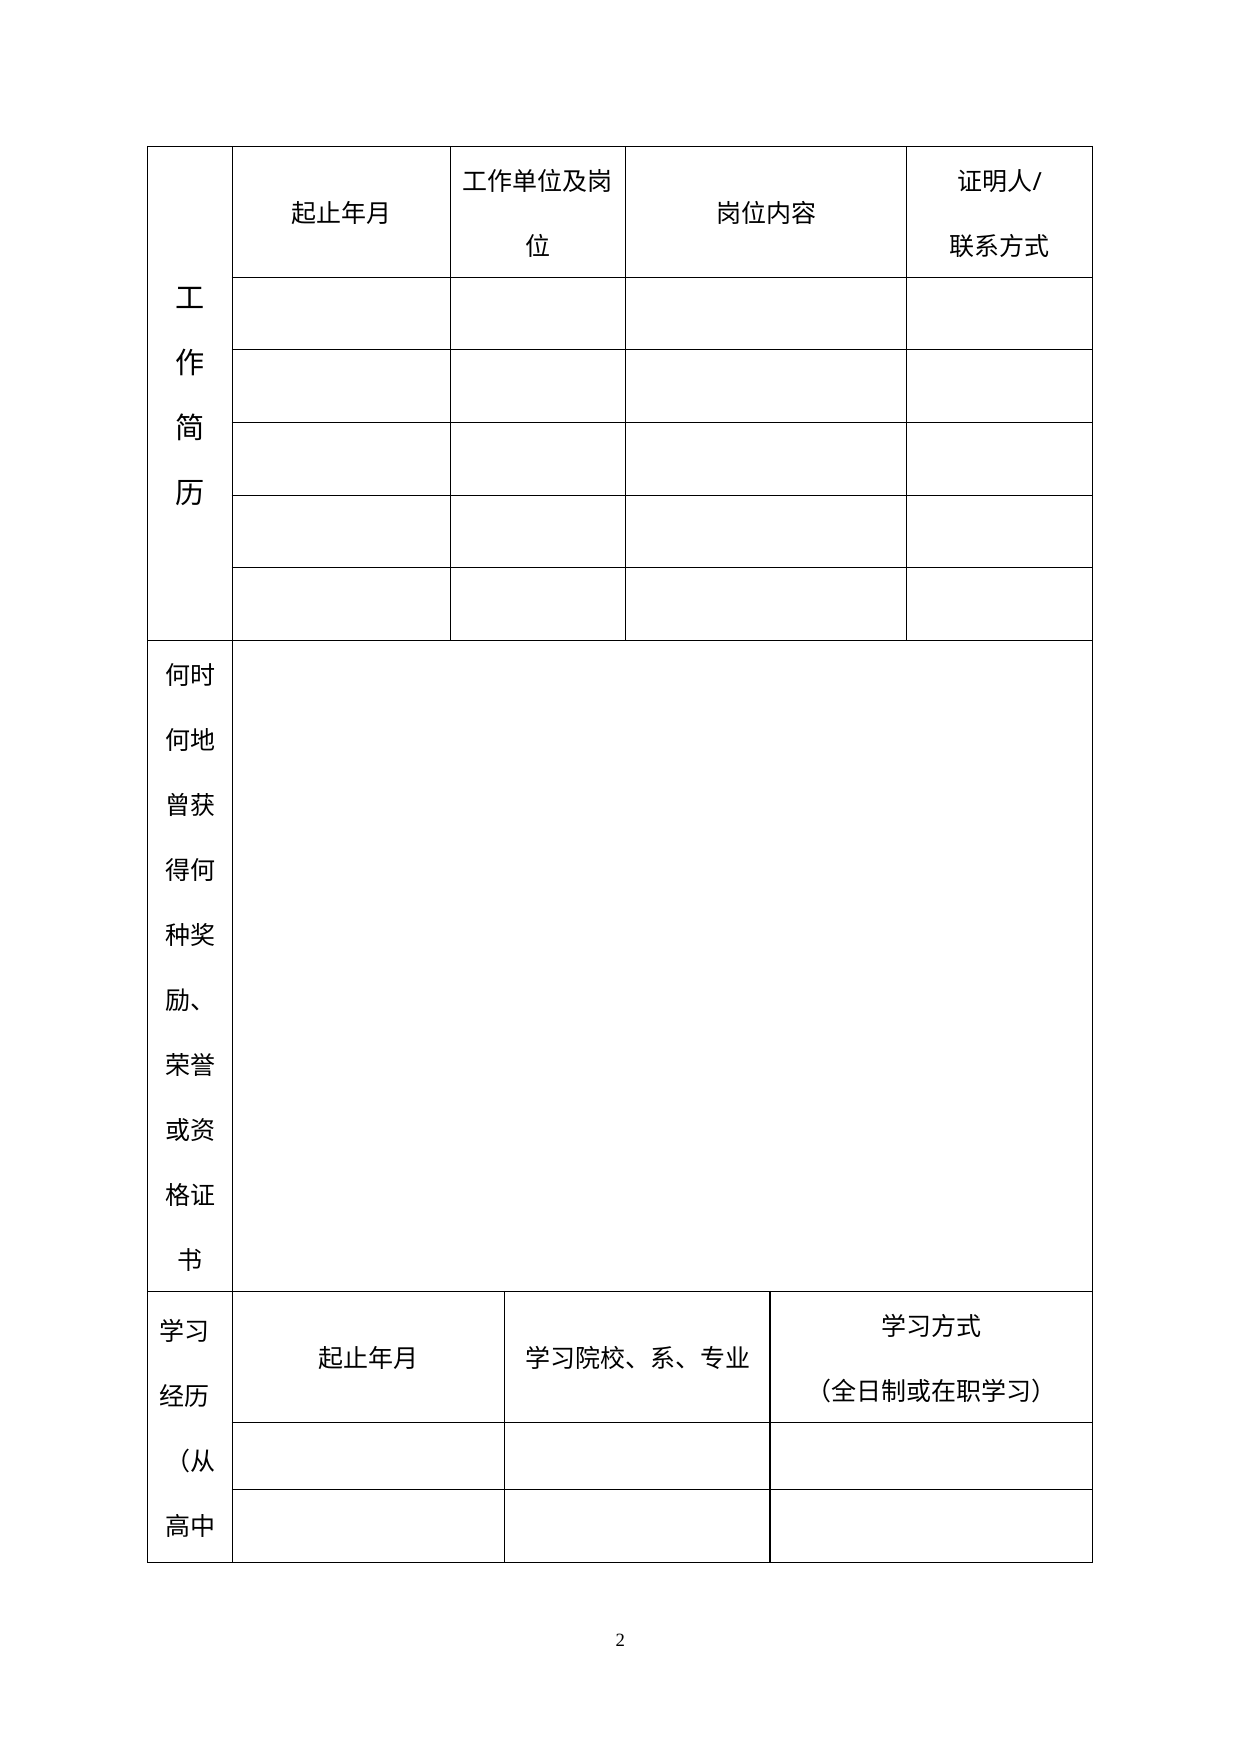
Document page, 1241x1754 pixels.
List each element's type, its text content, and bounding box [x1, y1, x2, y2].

table_cell [451, 350, 625, 422]
table_cell 岗位内容 [626, 147, 906, 277]
table_cell 起止年月 [233, 147, 450, 277]
table_cell [907, 568, 1092, 640]
table_cell [451, 278, 625, 349]
table_cell [771, 1423, 1092, 1489]
table_cell [233, 350, 450, 422]
table_cell 学习经历 （从高中开始写起） [148, 1292, 232, 1562]
table_cell [233, 1490, 504, 1562]
table_cell [233, 568, 450, 640]
table_cell [451, 568, 625, 640]
table_cell [907, 423, 1092, 494]
table_cell [907, 350, 1092, 422]
table_cell [907, 278, 1092, 349]
table_cell [626, 423, 906, 494]
table_cell 工 作 简 历 [148, 147, 232, 640]
table_cell [771, 1490, 1092, 1562]
table_cell [451, 423, 625, 494]
table_cell 何时何地曾获得何种奖励、荣誉或资格证书 [148, 641, 232, 1291]
table_cell [626, 278, 906, 349]
table_cell [626, 496, 906, 567]
table_cell 学习院校、系、专业 [505, 1292, 769, 1422]
table_cell [626, 568, 906, 640]
table_cell [505, 1490, 769, 1562]
table_cell [907, 496, 1092, 567]
table_cell [451, 496, 625, 567]
table_cell 工作单位及岗位 [451, 147, 625, 277]
table_cell [626, 350, 906, 422]
table_cell [233, 641, 1092, 1291]
table_cell [233, 1423, 504, 1489]
table_cell 证明人/ 联系方式 [907, 147, 1092, 277]
table_cell [505, 1423, 769, 1489]
table_cell [233, 278, 450, 349]
table_cell [233, 496, 450, 567]
table_cell 起止年月 [233, 1292, 504, 1422]
table_cell 学习方式 （全日制或在职学习） [771, 1292, 1092, 1422]
table_cell [233, 423, 450, 494]
